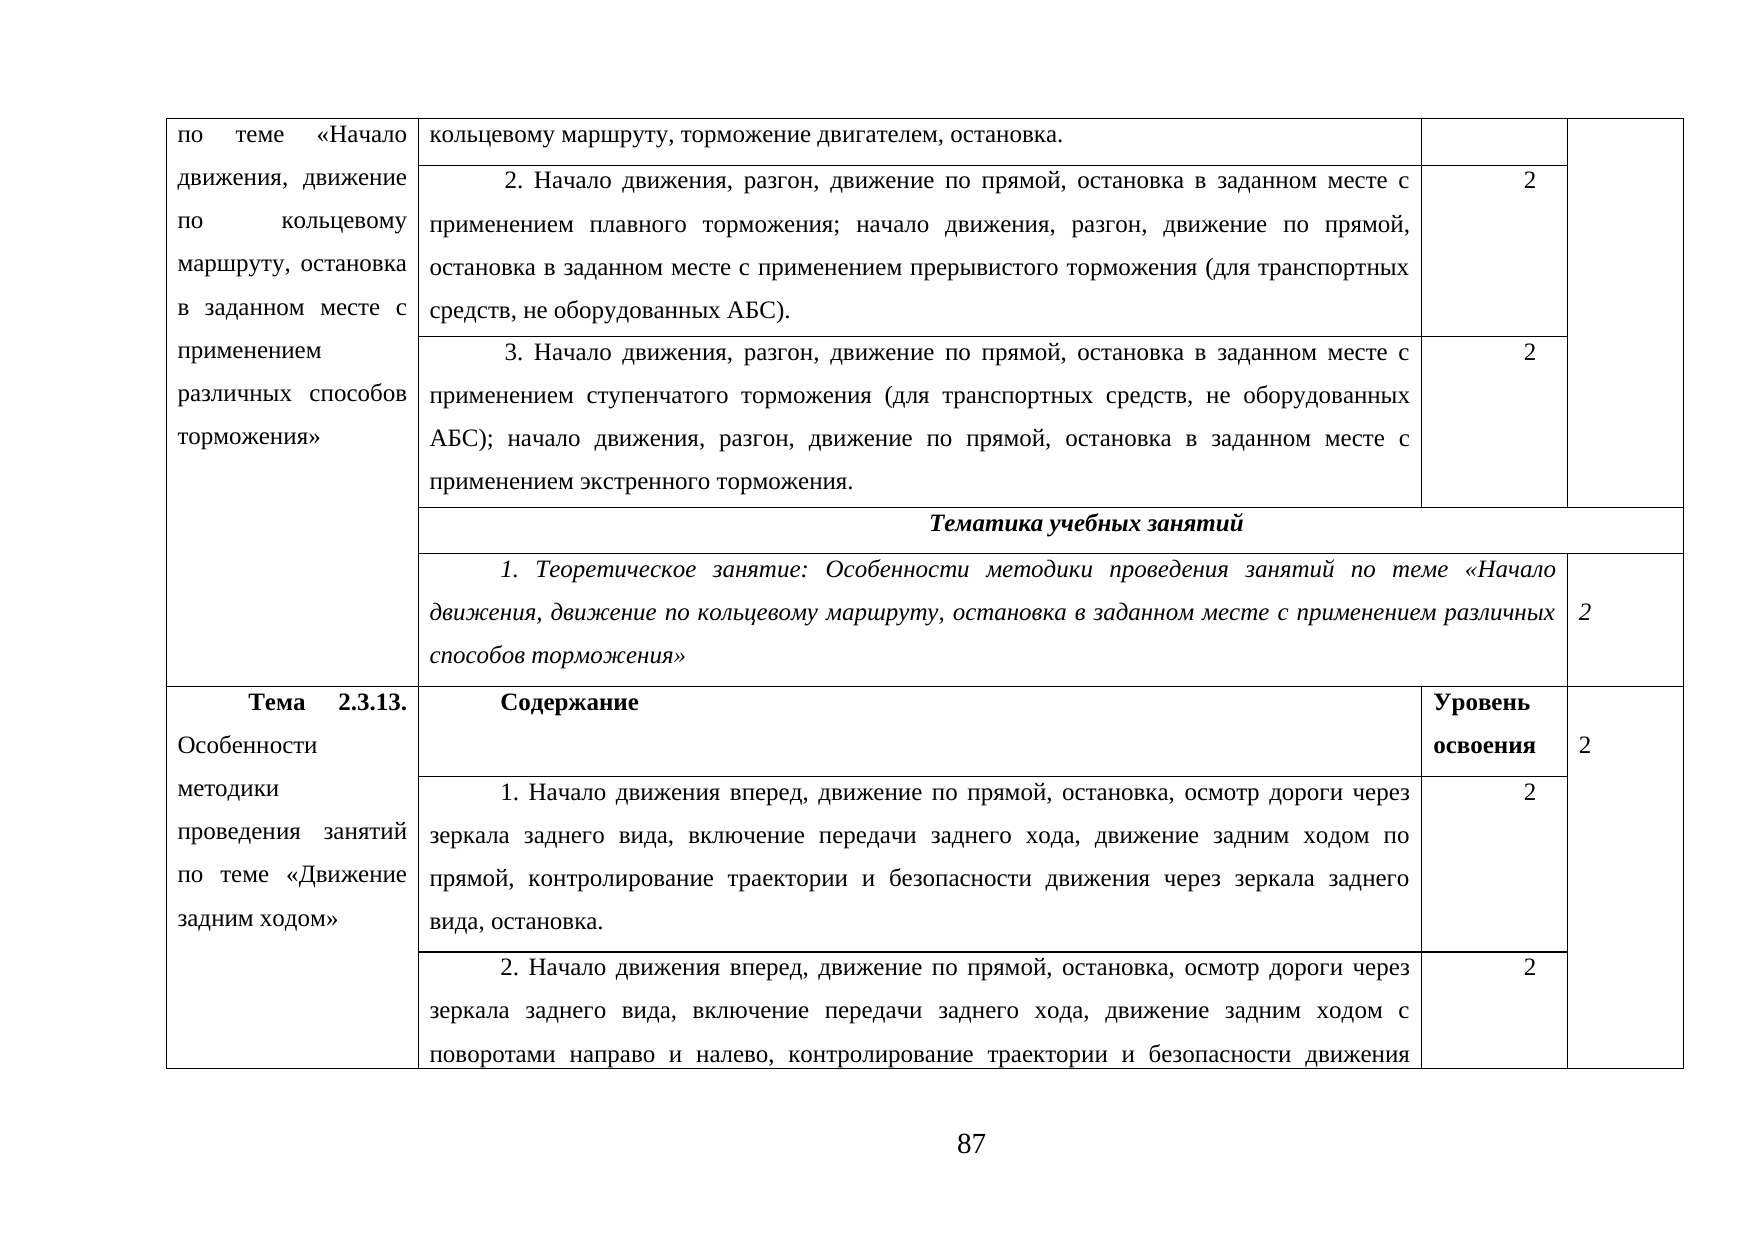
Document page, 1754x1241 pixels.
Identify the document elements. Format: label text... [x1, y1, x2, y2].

table_cell 3. Начало движения, разгон, движение по прямой, остановка в заданном месте с применением ступенчатого торможения (для транспортных средств, не оборудованных АБС); начало движения, разгон, движение по прямой, остановка в заданном месте с применением экстренного торможения. [419, 337, 1421, 507]
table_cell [419, 953, 1421, 1067]
table_cell 2 [1422, 119, 1567, 164]
table_cell 1. Начало движения вперед, движение по прямой, остановка, осмотр дороги через зеркала заднего вида, включение передачи заднего хода, движение задним ходом по прямой, контролирование траектории и безопасности движения через зеркала заднего вида, остановка. [419, 777, 1421, 951]
table_cell Уровень освоения [1422, 687, 1567, 776]
table_cell 2 [1568, 554, 1683, 686]
table_cell 1. Теоретическое занятие: Особенности методики проведения занятий по теме «Начало движения, движение по кольцевому маршруту, остановка в заданном месте с применением различных способов торможения» [419, 554, 1567, 686]
table_cell Тема 2.3.13. Особенности методики проведения занятий по теме «Движение задним ходом» [167, 687, 418, 1067]
table_cell 2 [1422, 953, 1567, 1067]
table_cell 2 [1422, 777, 1567, 951]
table_cell 2. Начало движения, разгон, движение по прямой, остановка в заданном месте с применением плавного торможения; начало движения, разгон, движение по прямой, остановка в заданном месте с применением прерывистого торможения (для транспортных средств, не оборудованных АБС). [419, 166, 1421, 336]
table_cell 2 [1422, 337, 1567, 507]
table_cell 2 [1422, 166, 1567, 336]
table_cell Содержание [419, 687, 1421, 776]
table_cell 2 [1568, 687, 1683, 1067]
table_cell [419, 119, 1421, 164]
table_cell Тематика учебных занятий [419, 508, 1683, 553]
